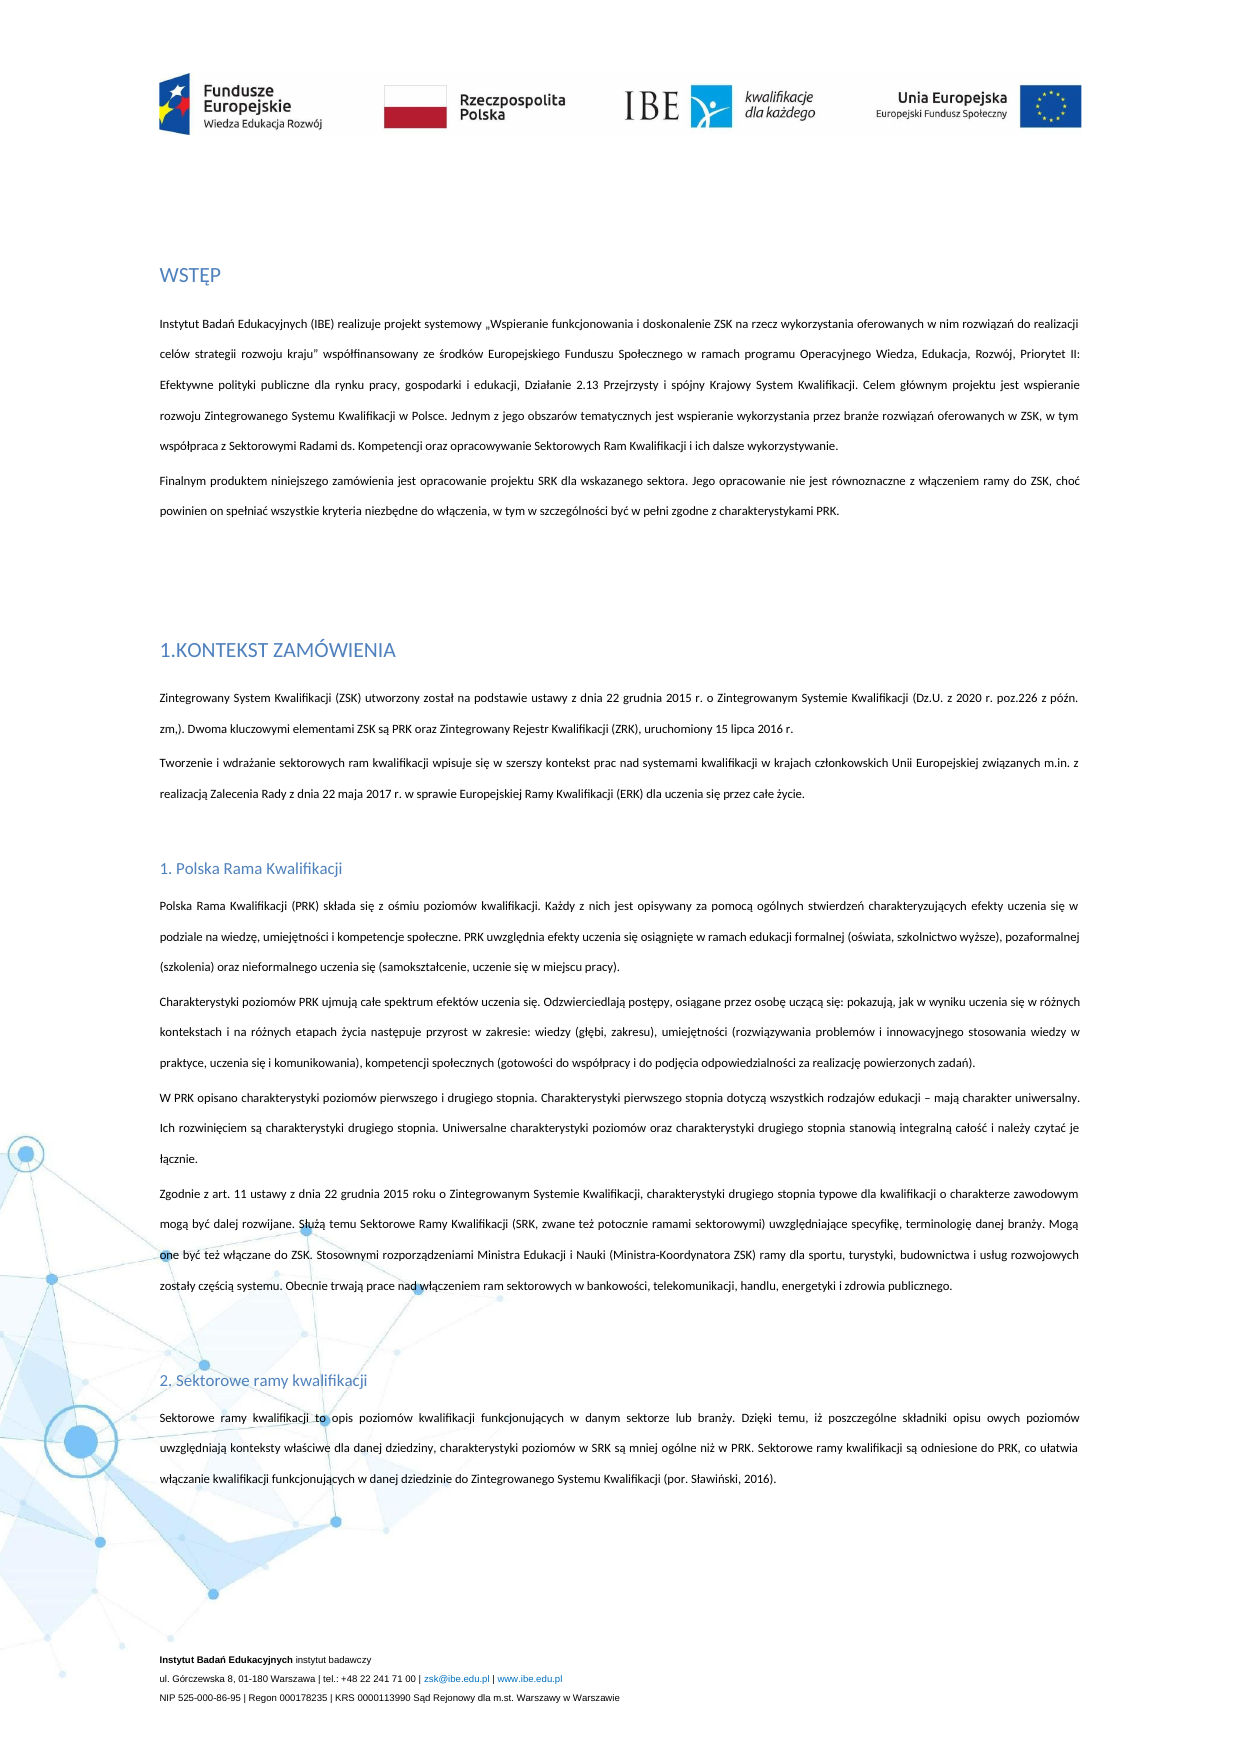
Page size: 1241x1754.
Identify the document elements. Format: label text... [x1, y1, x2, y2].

text Polska Rama Kwalifikacji (PRK) składa się z ośmiu poziomów kwalifikacji. Każdy z nich jest opisywany za pomocą ogólnych stwierdzeń charakteryzujących efekty uczenia się w podziale na wiedzę, umiejętności i kompetencje społeczne. PRK uwzględnia efekty uczenia się osiągnięte w ramach edukacji formalnej (oświata, szkolnictwo wyższe), pozaformalnej (szkolenia) oraz nieformalnego uczenia się (samokształcenie, uczenie się w miejscu pracy). [159, 887, 1081, 975]
picture [159, 73, 1082, 135]
subtitle 2. Sektorowe ramy kwalifikacji [159, 1354, 1081, 1390]
text Sektorowe ramy kwalifikacji to opis poziomów kwalifikacji funkcjonujących w danym sektorze lub branży. Dzięki temu, iż poszczególne składniki opisu owych poziomów uwzględniają konteksty właściwe dla danej dziedziny, charakterystyki poziomów w SRK są mniej ogólne niż w PRK. Sektorowe ramy kwalifikacji są odniesione do PRK, co ułatwia włączanie kwalifikacji funkcjonujących w danej dziedzinie do Zintegrowanego Systemu Kwalifikacji (por. Sławiński, 2016). [159, 1398, 1081, 1486]
text Finalnym produktem niniejszego zamówienia jest opracowanie projektu SRK dla wskazanego sektora. Jego opracowanie nie jest równoznaczne z włączeniem ramy do ZSK, choć powinien on spełniać wszystkie kryteria niezbędne do włączenia, w tym w szczególności być w pełni zgodne z charakterystykami PRK. [159, 462, 1081, 519]
subtitle 1. Polska Rama Kwalifikacji [159, 843, 1081, 878]
text Zgodnie z art. 11 ustawy z dnia 22 grudnia 2015 roku o Zintegrowanym Systemie Kwalifikacji, charakterystyki drugiego stopnia typowe dla kwalifikacji o charakterze zawodowym mogą być dalej rozwijane. Służą temu Sektorowe Ramy Kwalifikacji (SRK, zwane też potocznie ramami sektorowymi) uwzględniające specyfikę, terminologię danej branży. Mogą one być też włączane do ZSK. Stosownymi rozporządzeniami Ministra Edukacji i Nauki (Ministra-Koordynatora ZSK) ramy dla sportu, turystyki, budownictwa i usług rozwojowych zostały częścią systemu. Obecnie trwają prace nad włączeniem ram sektorowych w bankowości, telekomunikacji, handlu, energetyki i zdrowia publicznego. [159, 1175, 1081, 1293]
text Charakterystyki poziomów PRK ujmują całe spektrum efektów uczenia się. Odzwierciedlają postępy, osiągane przez osobę uczącą się: pokazują, jak w wyniku uczenia się w różnych kontekstach i na różnych etapach życia następuje przyrost w zakresie: wiedzy (głębi, zakresu), umiejętności (rozwiązywania problemów i innowacyjnego stosowania wiedzy w praktyce, uczenia się i komunikowania), kompetencji społecznych (gotowości do współpracy i do podjęcia odpowiedzialności za realizację powierzonych zadań). [159, 983, 1081, 1071]
text Tworzenie i wdrażanie sektorowych ram kwalifikacji wpisuje się w szerszy kontekst prac nad systemami kwalifikacji w krajach członkowskich Unii Europejskiej związanych m.in. z realizacją Zalecenia Rady z dnia 22 maja 2017 r. w sprawie Europejskiej Ramy Kwalifikacji (ERK) dla uczenia się przez całe życie. [159, 744, 1081, 801]
subtitle 1.KONTEKST ZAMÓWIENIA [159, 617, 1081, 662]
picture [0, 811, 802, 1754]
subtitle WSTĘP [159, 242, 1081, 288]
text Zintegrowany System Kwalifikacji (ZSK) utworzony został na podstawie ustawy z dnia 22 grudnia 2015 r. o Zintegrowanym Systemie Kwalifikacji (Dz.U. z 2020 r. poz.226 z późn. zm,). Dwoma kluczowymi elementami ZSK są PRK oraz Zintegrowany Rejestr Kwalifikacji (ZRK), uruchomiony 15 lipca 2016 r. [159, 679, 1081, 736]
text W PRK opisano charakterystyki poziomów pierwszego i drugiego stopnia. Charakterystyki pierwszego stopnia dotyczą wszystkich rodzajów edukacji – mają charakter uniwersalny. Ich rozwinięciem są charakterystyki drugiego stopnia. Uniwersalne charakterystyki poziomów oraz charakterystyki drugiego stopnia stanowią integralną całość i należy czytać je łącznie. [159, 1078, 1081, 1166]
text Instytut Badań Edukacyjnych (IBE) realizuje projekt systemowy „Wspieranie funkcjonowania i doskonalenie ZSK na rzecz wykorzystania oferowanych w nim rozwiązań do realizacji celów strategii rozwoju kraju” współfinansowany ze środków Europejskiego Funduszu Społecznego w ramach programu Operacyjnego Wiedza, Edukacja, Rozwój, Priorytet II: Efektywne polityki publiczne dla rynku pracy, gospodarki i edukacji, Działanie 2.13 Przejrzysty i spójny Krajowy System Kwalifikacji. Celem głównym projektu jest wspieranie rozwoju Zintegrowanego Systemu Kwalifikacji w Polsce. Jednym z jego obszarów tematycznych jest wspieranie wykorzystania przez branże rozwiązań oferowanych w ZSK, w tym współpraca z Sektorowymi Radami ds. Kompetencji oraz opracowywanie Sektorowych Ram Kwalifikacji i ich dalsze wykorzystywanie. [159, 304, 1081, 454]
